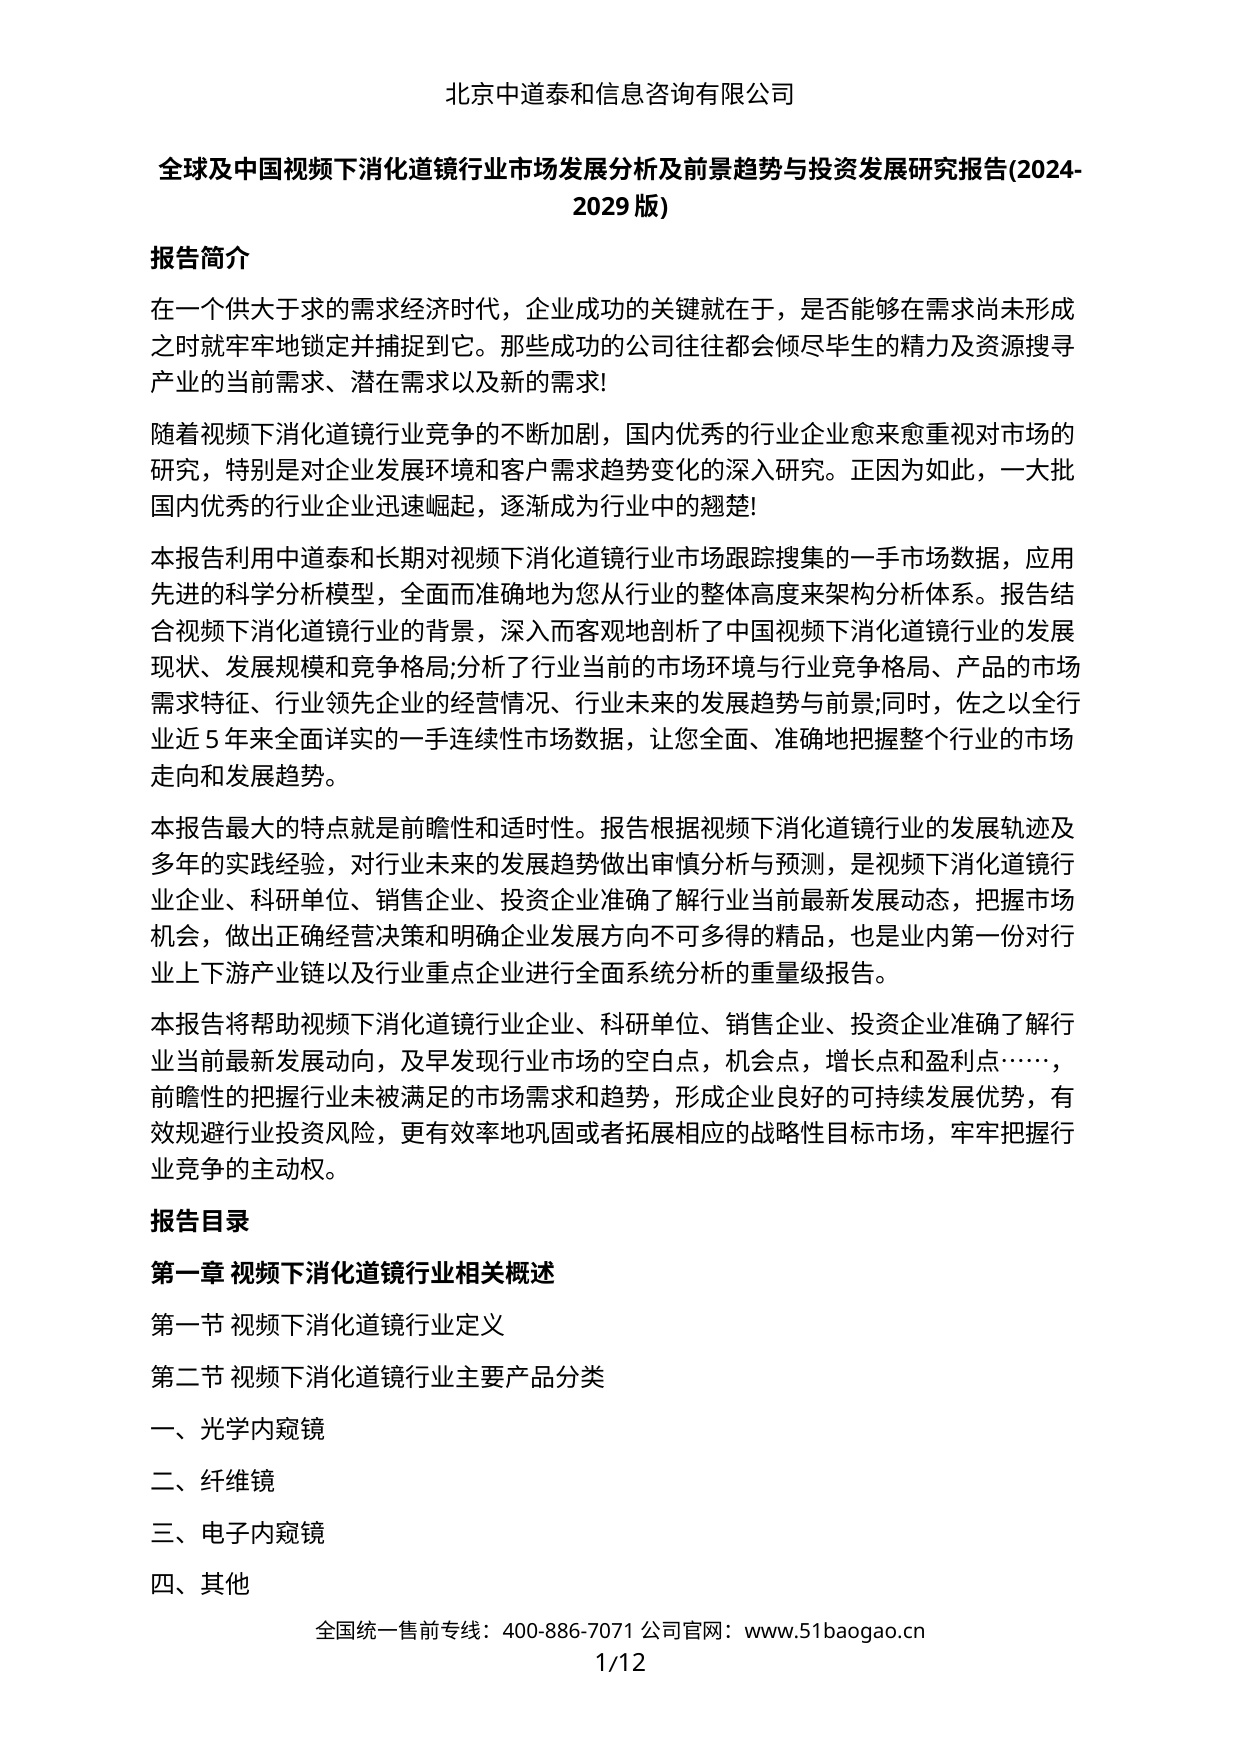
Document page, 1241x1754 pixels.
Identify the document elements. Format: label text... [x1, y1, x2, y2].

text 报告简介 [150, 238, 1090, 274]
text 全球及中国视频下消化道镜行业市场发展分析及前景趋势与投资发展研究报告(2024-2029版) [150, 150, 1090, 222]
text 第二节 视频下消化道镜行业主要产品分类 [150, 1357, 1090, 1394]
text 一、光学内窥镜 [150, 1409, 1090, 1446]
text 第一章 视频下消化道镜行业相关概述 [150, 1254, 1090, 1290]
text 本报告将帮助视频下消化道镜行业企业、科研单位、销售企业、投资企业准确了解行业当前最新发展动向，及早发现行业市场的空白点，机会点，增长点和盈利点……，前瞻性的把握行业未被满足的市场需求和趋势，形成企业良好的可持续发展优势，有效规避行业投资风险，更有效率地巩固或者拓展相应的战略性目标市场，牢牢把握行业竞争的主动权。 [150, 1005, 1090, 1186]
text 本报告利用中道泰和长期对视频下消化道镜行业市场跟踪搜集的一手市场数据，应用先进的科学分析模型，全面而准确地为您从行业的整体高度来架构分析体系。报告结合视频下消化道镜行业的背景，深入而客观地剖析了中国视频下消化道镜行业的发展现状、发展规模和竞争格局;分析了行业当前的市场环境与行业竞争格局、产品的市场需求特征、行业领先企业的经营情况、行业未来的发展趋势与前景;同时，佐之以全行业近5年来全面详实的一手连续性市场数据，让您全面、准确地把握整个行业的市场走向和发展趋势。 [150, 539, 1090, 792]
text 第一节 视频下消化道镜行业定义 [150, 1306, 1090, 1342]
text 报告目录 [150, 1202, 1090, 1238]
text 三、电子内窥镜 [150, 1513, 1090, 1549]
text 本报告最大的特点就是前瞻性和适时性。报告根据视频下消化道镜行业的发展轨迹及多年的实践经验，对行业未来的发展趋势做出审慎分析与预测，是视频下消化道镜行业企业、科研单位、销售企业、投资企业准确了解行业当前最新发展动态，把握市场机会，做出正确经营决策和明确企业发展方向不可多得的精品，也是业内第一份对行业上下游产业链以及行业重点企业进行全面系统分析的重量级报告。 [150, 808, 1090, 989]
text 二、纤维镜 [150, 1461, 1090, 1497]
text 随着视频下消化道镜行业竞争的不断加剧，国内优秀的行业企业愈来愈重视对市场的研究，特别是对企业发展环境和客户需求趋势变化的深入研究。正因为如此，一大批国内优秀的行业企业迅速崛起，逐渐成为行业中的翘楚! [150, 414, 1090, 523]
text 在一个供大于求的需求经济时代，企业成功的关键就在于，是否能够在需求尚未形成之时就牢牢地锁定并捕捉到它。那些成功的公司往往都会倾尽毕生的精力及资源搜寻产业的当前需求、潜在需求以及新的需求! [150, 290, 1090, 399]
text 四、其他 [150, 1565, 1090, 1601]
